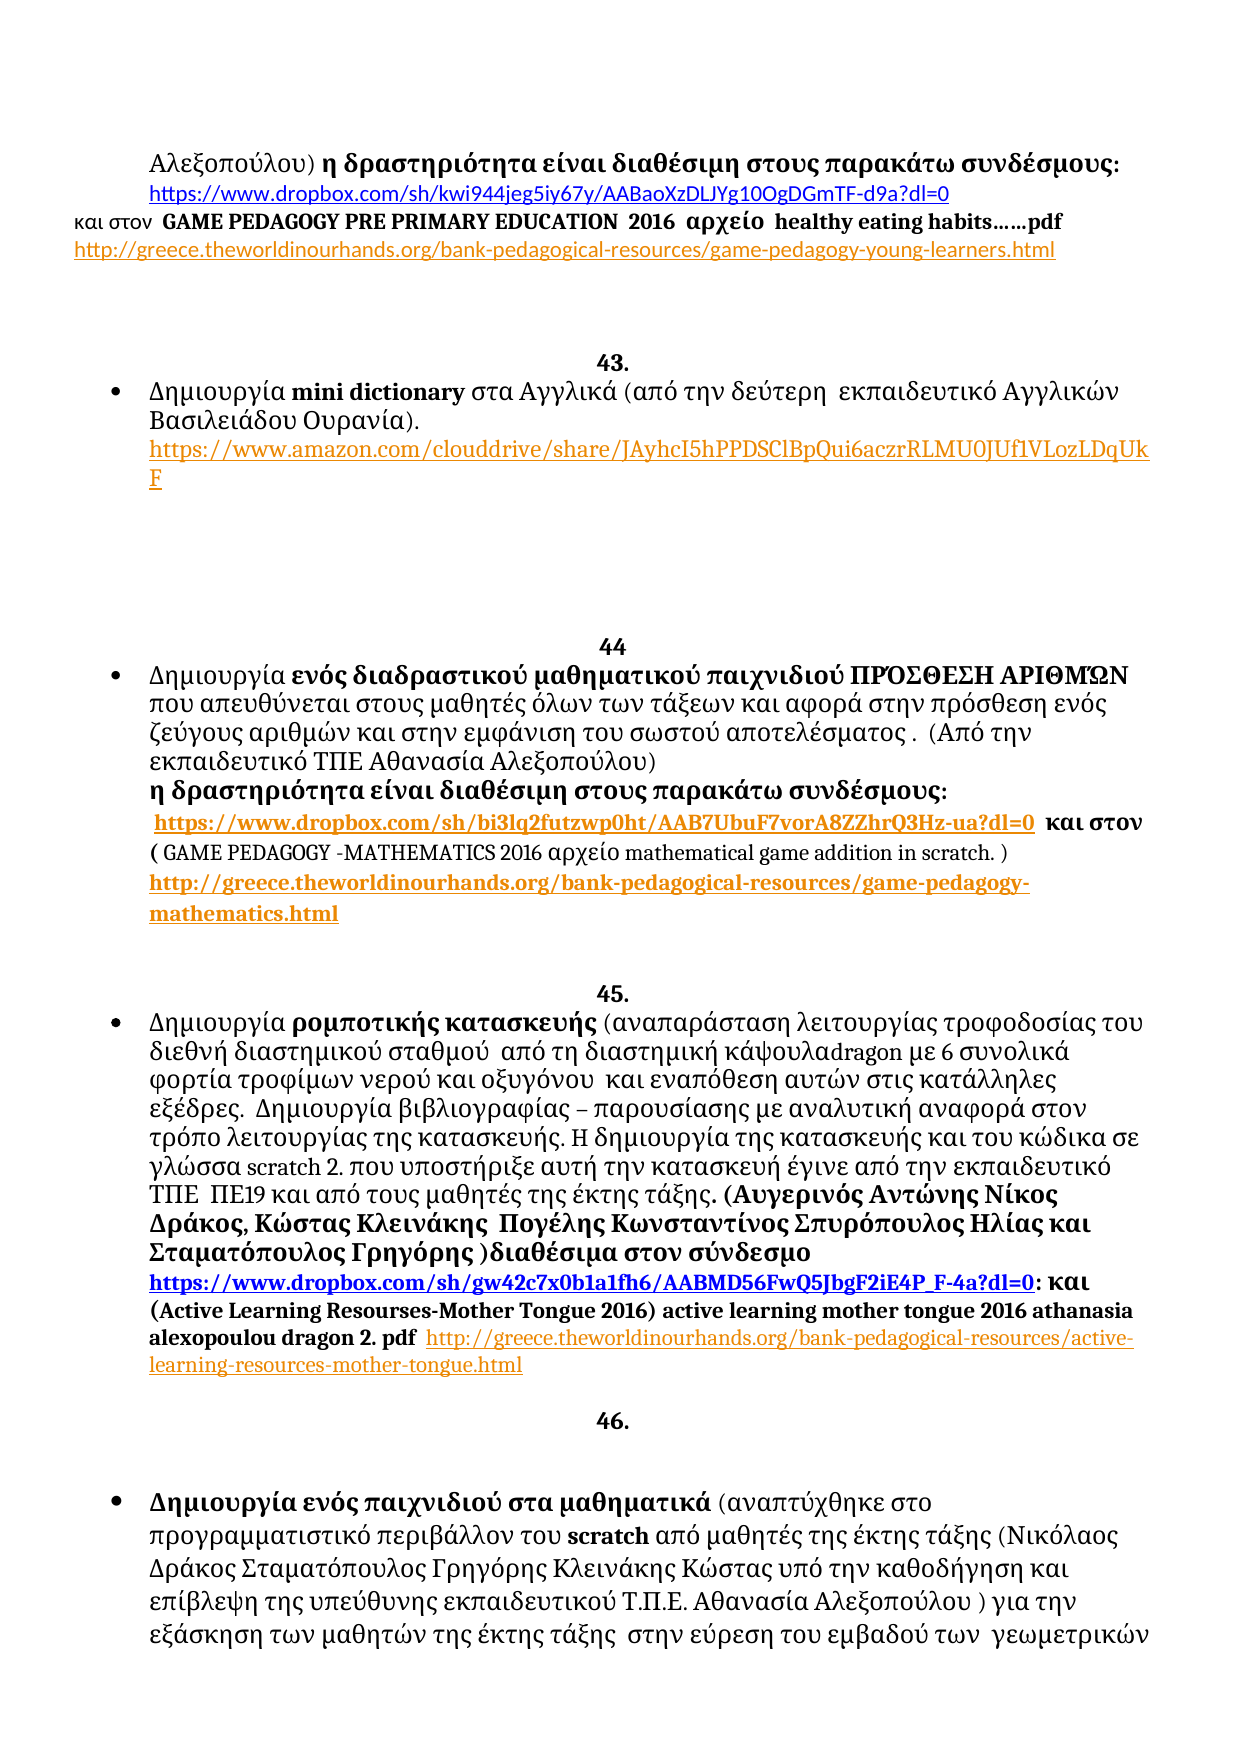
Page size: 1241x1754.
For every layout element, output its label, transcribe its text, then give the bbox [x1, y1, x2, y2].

list https://www.dropbox.com/sh/bi3lq2futzwp0ht/AAB7UbuF7vorA8ZZhrQ3Hz-ua?dl=0 και στον ( GAME PEDAGOGY -MATHEMATICS 2016 αρχείο mathematical game addition in scratch. ) http://greece.theworldinourhands.org/bank-pedagogical-resources/game-pedagogy-mathematics.html [149, 810, 1152, 927]
text 45. [74, 980, 1152, 1009]
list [111, 150, 1152, 207]
list Δημιουργία mini dictionary στα Αγγλικά (από την δεύτερη εκπαιδευτικό Αγγλικών Βασιλειάδου Ουρανία). https://www.amazon.com/clouddrive/share/JAyhcI5hPPDSClBpQui6aczrRLMU0JUf1VLozLDqUkF [111, 378, 1152, 493]
text 46. [74, 1407, 1152, 1435]
text http://greece.theworldinourhands.org/bank-pedagogical-resources/game-pedagogy-young-learners.html [74, 235, 1152, 263]
text και στον GAME PEDAGOGY PRE PRIMARY EDUCATION 2016 αρχείο healthy eating habits……pdf [74, 207, 1152, 235]
text 44 [74, 633, 1152, 662]
text 43. [74, 349, 1152, 378]
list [111, 1489, 1152, 1650]
list η δραστηριότητα είναι διαθέσιμη στους παρακάτω συνδέσμους: [149, 777, 1152, 805]
list Δημιουργία ρομποτικής κατασκευής (αναπαράσταση λειτουργίας τροφοδοσίας του διεθνή διαστημικού σταθμού από τη διαστημική κάψουλαdragon με 6 συνολικά φορτία τροφίμων νερού και οξυγόνου και εναπόθεση αυτών στις κατάλληλες εξέδρες. Δημιουργία βιβλιογραφίας – παρουσίασης με αναλυτική αναφορά στον τρόπο λειτουργίας της κατασκευής. H δημιουργία της κατασκευής και του κώδικα σε γλώσσα scratch 2. που υποστήριξε αυτή την κατασκευή έγινε από την εκπαιδευτικό ΤΠΕ ΠΕ19 και από τους μαθητές της έκτης τάξης. (Αυγερινός Αντώνης Νίκος Δράκος, Κώστας Κλεινάκης Πογέλης Κωνσταντίνος Σπυρόπουλος Ηλίας και Σταματόπουλος Γρηγόρης )διαθέσιμα στον σύνδεσμο https://www.dropbox.com/sh/gw42c7x0b1a1fh6/AABMD56FwQ5JbgF2iE4P_F-4a?dl=0: και (Active Learning Resourses-Mother Tongue 2016) active learning mother tongue 2016 athanasia alexopoulou dragon 2. pdf http://greece.theworldinourhands.org/bank-pedagogical-resources/active-learning-resources-mother-tongue.html [111, 1009, 1152, 1378]
list Δημιουργία ενός διαδραστικού μαθηματικού παιχνιδιού ΠΡΌΣΘΕΣΗ ΑΡΙΘΜΏΝ που απευθύνεται στους μαθητές όλων των τάξεων και αφορά στην πρόσθεση ενός ζεύγους αριθμών και στην εμφάνιση του σωστού αποτελέσματος . (Από την εκπαιδευτικό ΤΠΕ Αθανασία Αλεξοπούλου) [111, 662, 1152, 777]
